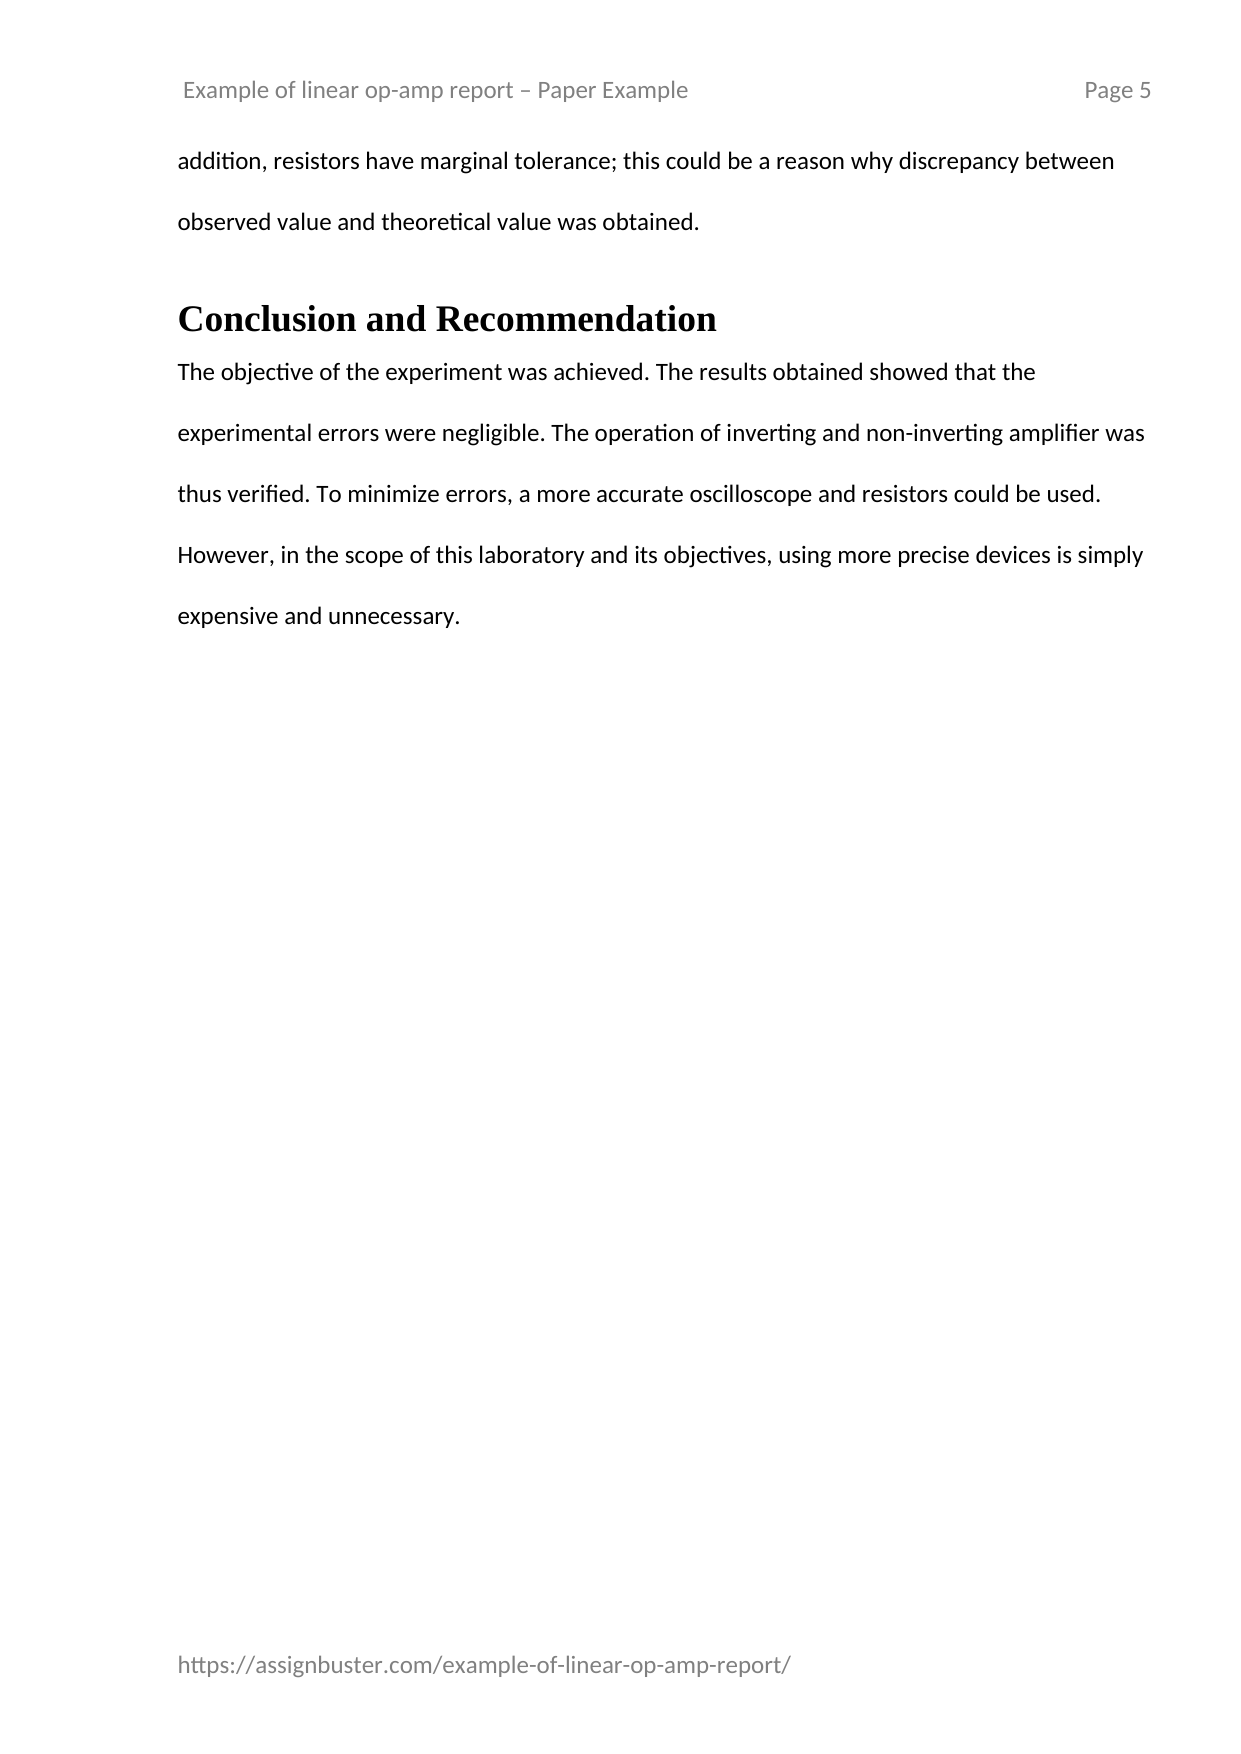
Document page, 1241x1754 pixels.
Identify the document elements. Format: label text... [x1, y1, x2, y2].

subtitle Conclusion and Recommendation [177, 297, 1152, 340]
text The objective of the experiment was achieved. The results obtained showed that the experimental errors were negligible. The operation of inverting and non-inverting amplifier was thus verified. To minimize errors, a more accurate oscilloscope and resistors could be used. However, in the scope of this laboratory and its objectives, using more precise devices is simply expensive and unnecessary. [177, 356, 1152, 630]
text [177, 145, 1152, 237]
